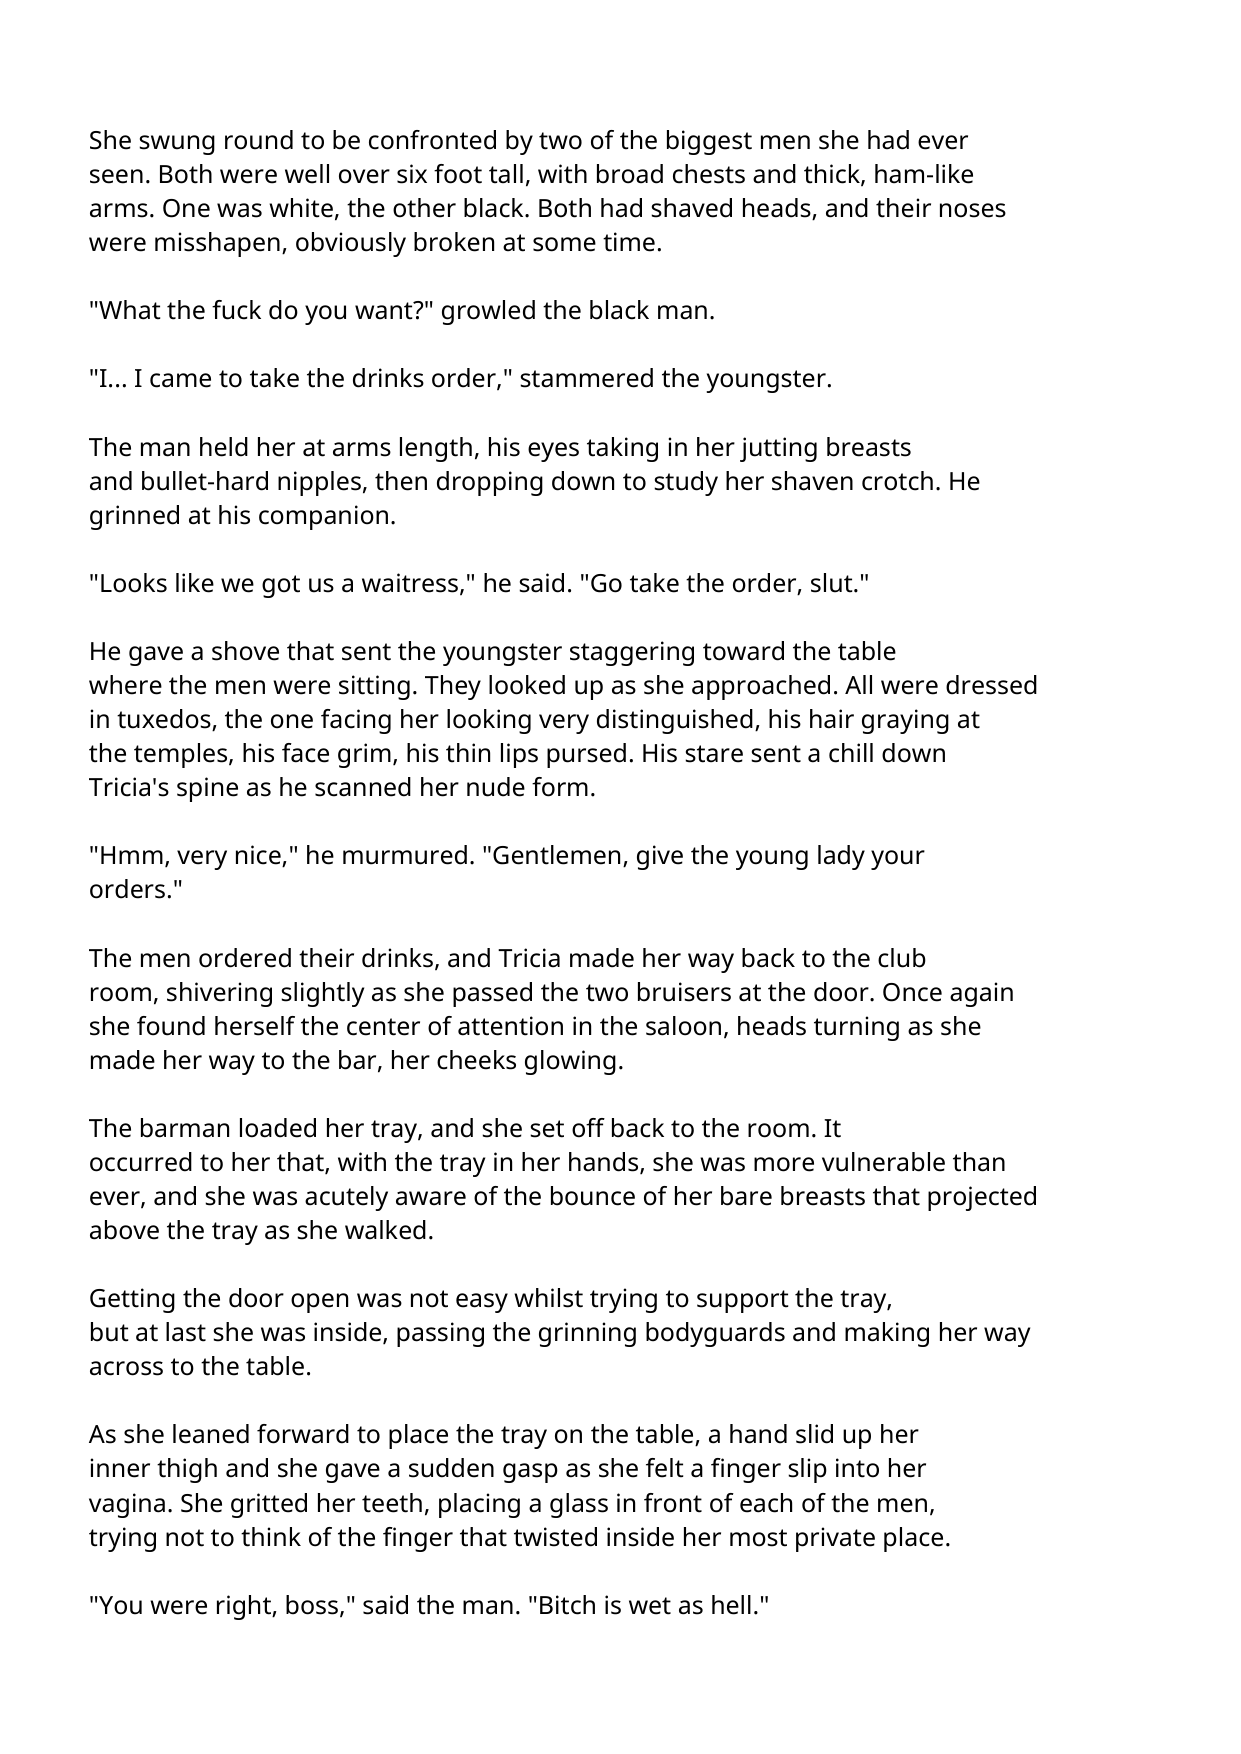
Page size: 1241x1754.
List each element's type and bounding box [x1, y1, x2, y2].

text [89, 89, 1152, 1656]
